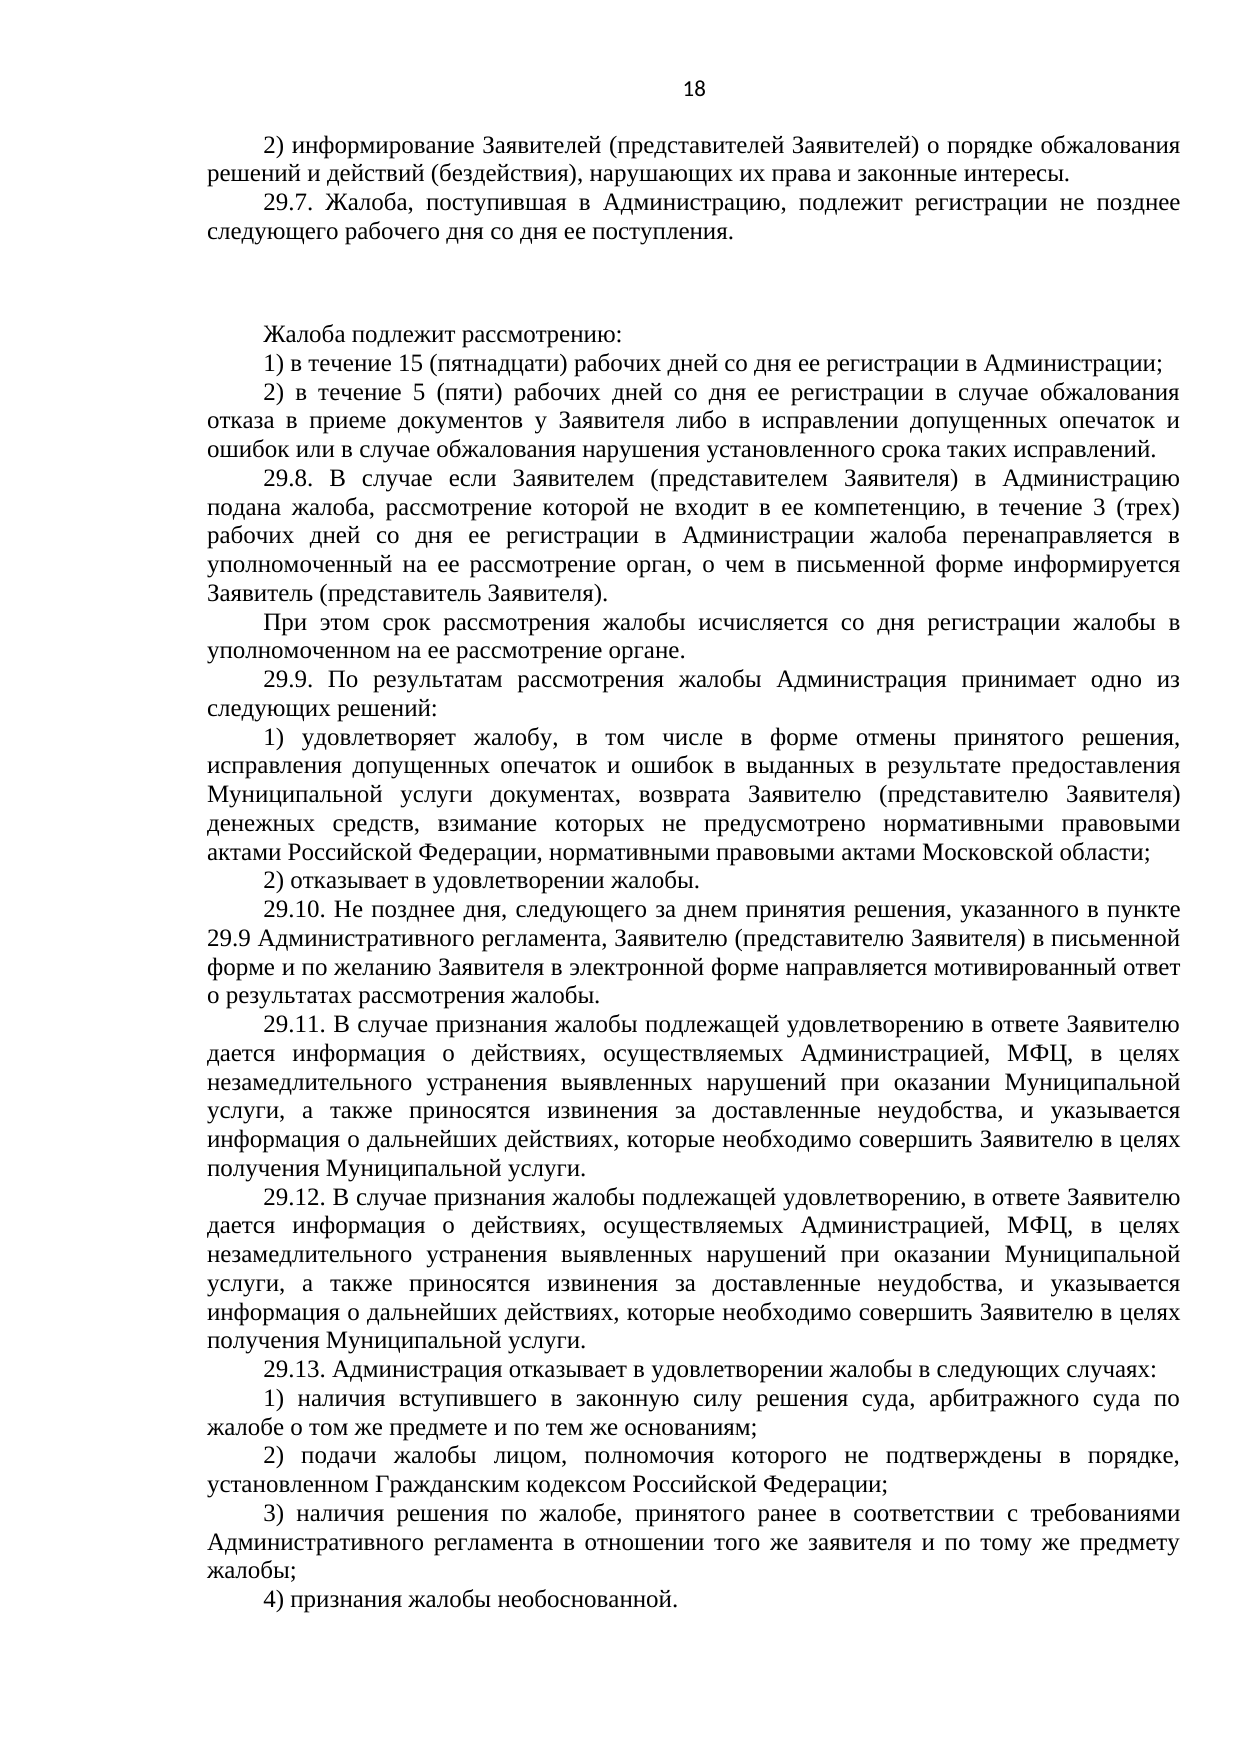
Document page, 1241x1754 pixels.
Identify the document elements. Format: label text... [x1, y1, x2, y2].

text 4) признания жалобы необоснованной. [207, 1584, 1181, 1613]
text 29.12. В случае признания жалобы подлежащей удовлетворению, в ответе Заявителю дается информация о действиях, осуществляемых Администрацией, МФЦ, в целях незамедлительного устранения выявленных нарушений при оказании Муниципальной услуги, а также приносятся извинения за доставленные неудобства, и указывается информация о дальнейших действиях, которые необходимо совершить Заявителю в целях получения Муниципальной услуги. [207, 1182, 1181, 1354]
text 29.9. По результатам рассмотрения жалобы Администрация принимает одно из следующих решений: [207, 664, 1181, 722]
text 29.13. Администрация отказывает в удовлетворении жалобы в следующих случаях: [207, 1354, 1181, 1383]
text 1) в течение 15 (пятнадцати) рабочих дней со дня ее регистрации в Администрации; [207, 348, 1181, 377]
text 2) в течение 5 (пяти) рабочих дней со дня ее регистрации в случае обжалования отказа в приеме документов у Заявителя либо в исправлении допущенных опечаток и ошибок или в случае обжалования нарушения установленного срока таких исправлений. [207, 377, 1181, 463]
text 29.11. В случае признания жалобы подлежащей удовлетворению в ответе Заявителю дается информация о действиях, осуществляемых Администрацией, МФЦ, в целях незамедлительного устранения выявленных нарушений при оказании Муниципальной услуги, а также приносятся извинения за доставленные неудобства, и указывается информация о дальнейших действиях, которые необходимо совершить Заявителю в целях получения Муниципальной услуги. [207, 1009, 1181, 1182]
text Жалоба подлежит рассмотрению: [207, 319, 1181, 348]
text 2) отказывает в удовлетворении жалобы. [207, 866, 1181, 894]
text 29.7. Жалоба, поступившая в Администрацию, подлежит регистрации не позднее следующего рабочего дня со дня ее поступления. [207, 187, 1181, 245]
text При этом срок рассмотрения жалобы исчисляется со дня регистрации жалобы в уполномоченном на ее рассмотрение органе. [207, 607, 1181, 664]
text 2) подачи жалобы лицом, полномочия которого не подтверждены в порядке, установленном Гражданским кодексом Российской Федерации; [207, 1441, 1181, 1498]
text 1) наличия вступившего в законную силу решения суда, арбитражного суда по жалобе о том же предмете и по тем же основаниям; [207, 1383, 1181, 1441]
text 29.10. Не позднее дня, следующего за днем принятия решения, указанного в пункте 29.9 Административного регламента, Заявителю (представителю Заявителя) в письменной форме и по желанию Заявителя в электронной форме направляется мотивированный ответ о результатах рассмотрения жалобы. [207, 894, 1181, 1009]
text 1) удовлетворяет жалобу, в том числе в форме отмены принятого решения, исправления допущенных опечаток и ошибок в выданных в результате предоставления Муниципальной услуги документах, возврата Заявителю (представителю Заявителя) денежных средств, взимание которых не предусмотрено нормативными правовыми актами Российской Федерации, нормативными правовыми актами Московской области; [207, 722, 1181, 866]
text 2) информирование Заявителей (представителей Заявителей) о порядке обжалования решений и действий (бездействия), нарушающих их права и законные интересы. [207, 130, 1181, 187]
text 29.8. В случае если Заявителем (представителем Заявителя) в Администрацию подана жалоба, рассмотрение которой не входит в ее компетенцию, в течение 3 (трех) рабочих дней со дня ее регистрации в Администрации жалоба перенаправляется в уполномоченный на ее рассмотрение орган, о чем в письменной форме информируется Заявитель (представитель Заявителя). [207, 463, 1181, 607]
text 3) наличия решения по жалобе, принятого ранее в соответствии с требованиями Административного регламента в отношении того же заявителя и по тому же предмету жалобы; [207, 1498, 1181, 1584]
